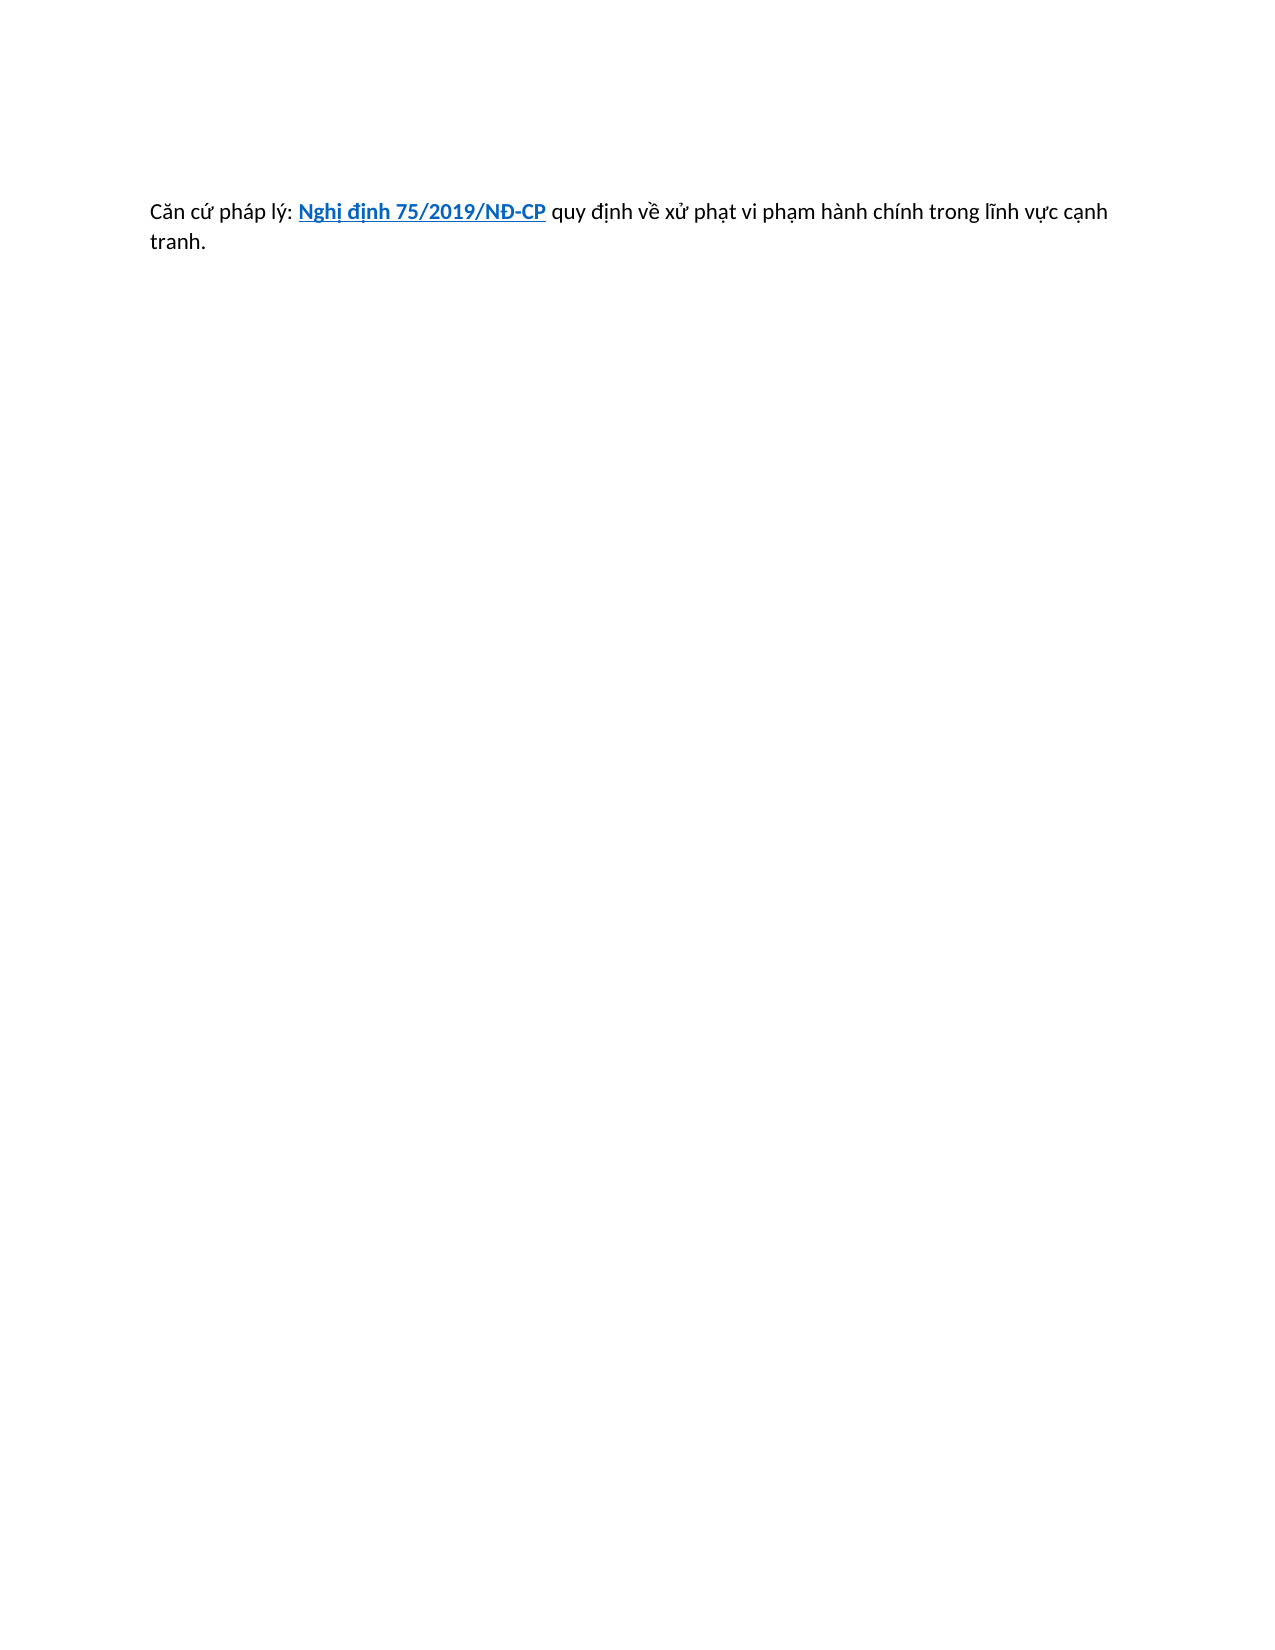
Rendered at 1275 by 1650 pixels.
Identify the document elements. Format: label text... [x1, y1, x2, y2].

text Căn cứ pháp lý: Nghị định 75/2019/NĐ-CP quy định về xử phạt vi phạm hành chính trong lĩnh vực cạnh tranh. [150, 197, 1125, 255]
